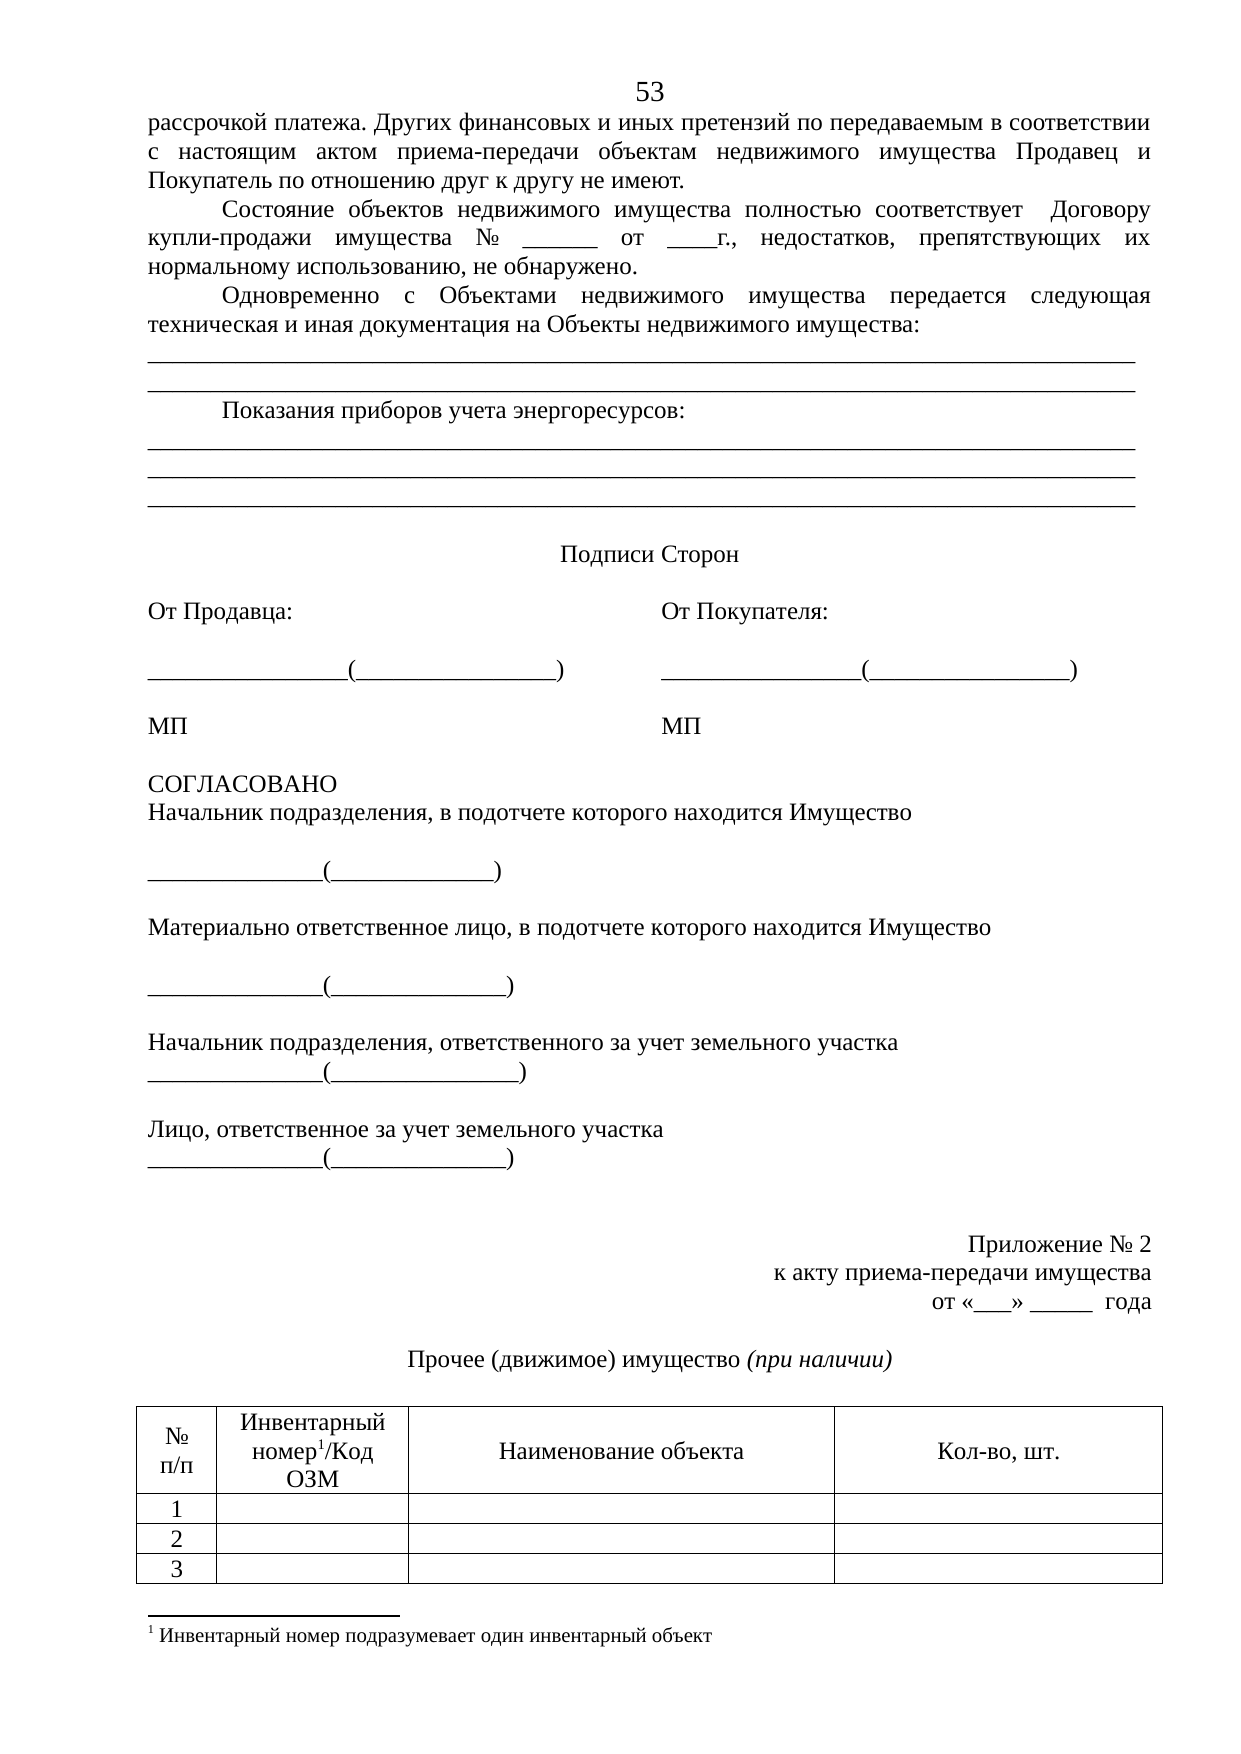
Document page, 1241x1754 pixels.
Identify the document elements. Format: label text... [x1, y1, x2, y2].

text к акту приема-передачи имущества [148, 1257, 1152, 1286]
text Состояние объектов недвижимого имущества полностью соответствует Договору купли-продажи имущества № ______ от ____г., недостатков, препятствующих их нормальному использованию, не обнаружено. [148, 194, 1152, 280]
text СОГЛАСОВАНО [148, 769, 1152, 797]
text Лицо, ответственное за учет земельного участка [148, 1114, 1152, 1142]
text Приложение № 2 [777, 1229, 1152, 1257]
table_cell [835, 1524, 1162, 1553]
text ______________(______________) [148, 970, 1152, 999]
table_cell [409, 1554, 834, 1583]
text _______________________________________________________________________________ [148, 366, 1152, 395]
table_header От Продавца: ________________(________________) МП [136, 596, 650, 740]
text _______________________________________________________________________________ [148, 452, 1152, 481]
text ______________(______________) [148, 1142, 1152, 1171]
text Показания приборов учета энергоресурсов: [148, 395, 1152, 424]
table_cell [835, 1494, 1162, 1523]
text ______________(_______________) [148, 1056, 1152, 1085]
table_cell [409, 1524, 834, 1553]
text Прочее (движимое) имущество (при наличии) [148, 1344, 1152, 1372]
text Подписи Сторон [148, 539, 1152, 567]
text Материально ответственное лицо, в подотчете которого находится Имущество [148, 912, 1152, 941]
table_cell 3 [137, 1554, 216, 1583]
text _______________________________________________________________________________ [148, 424, 1152, 452]
text Начальник подразделения, ответственного за учет земельного участка [148, 1027, 1152, 1056]
table_cell 1 [137, 1494, 216, 1523]
table_cell [217, 1524, 408, 1553]
table_cell [409, 1494, 834, 1523]
table_cell [217, 1494, 408, 1523]
text от «___» _____ года [148, 1286, 1152, 1315]
table_header № п/п [137, 1407, 216, 1493]
text Начальник подразделения, в подотчете которого находится Имущество [148, 797, 1152, 826]
table_header Инвентарный номер/Код ОЗМ [217, 1407, 408, 1493]
table_cell [835, 1554, 1162, 1583]
text _______________________________________________________________________________ [148, 337, 1152, 366]
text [148, 107, 1152, 194]
table_header Кол-во, шт. [835, 1407, 1162, 1493]
table_cell [217, 1554, 408, 1583]
text ______________(_____________) [148, 855, 1152, 884]
text Одновременно с Объектами недвижимого имущества передается следующая техническая и иная документация на Объекты недвижимого имущества: [148, 280, 1152, 337]
table_header Наименование объекта [409, 1407, 834, 1493]
table_cell 2 [137, 1524, 216, 1553]
table_header От Покупателя: ________________(________________) МП [650, 596, 1163, 740]
text _______________________________________________________________________________ [148, 481, 1152, 510]
